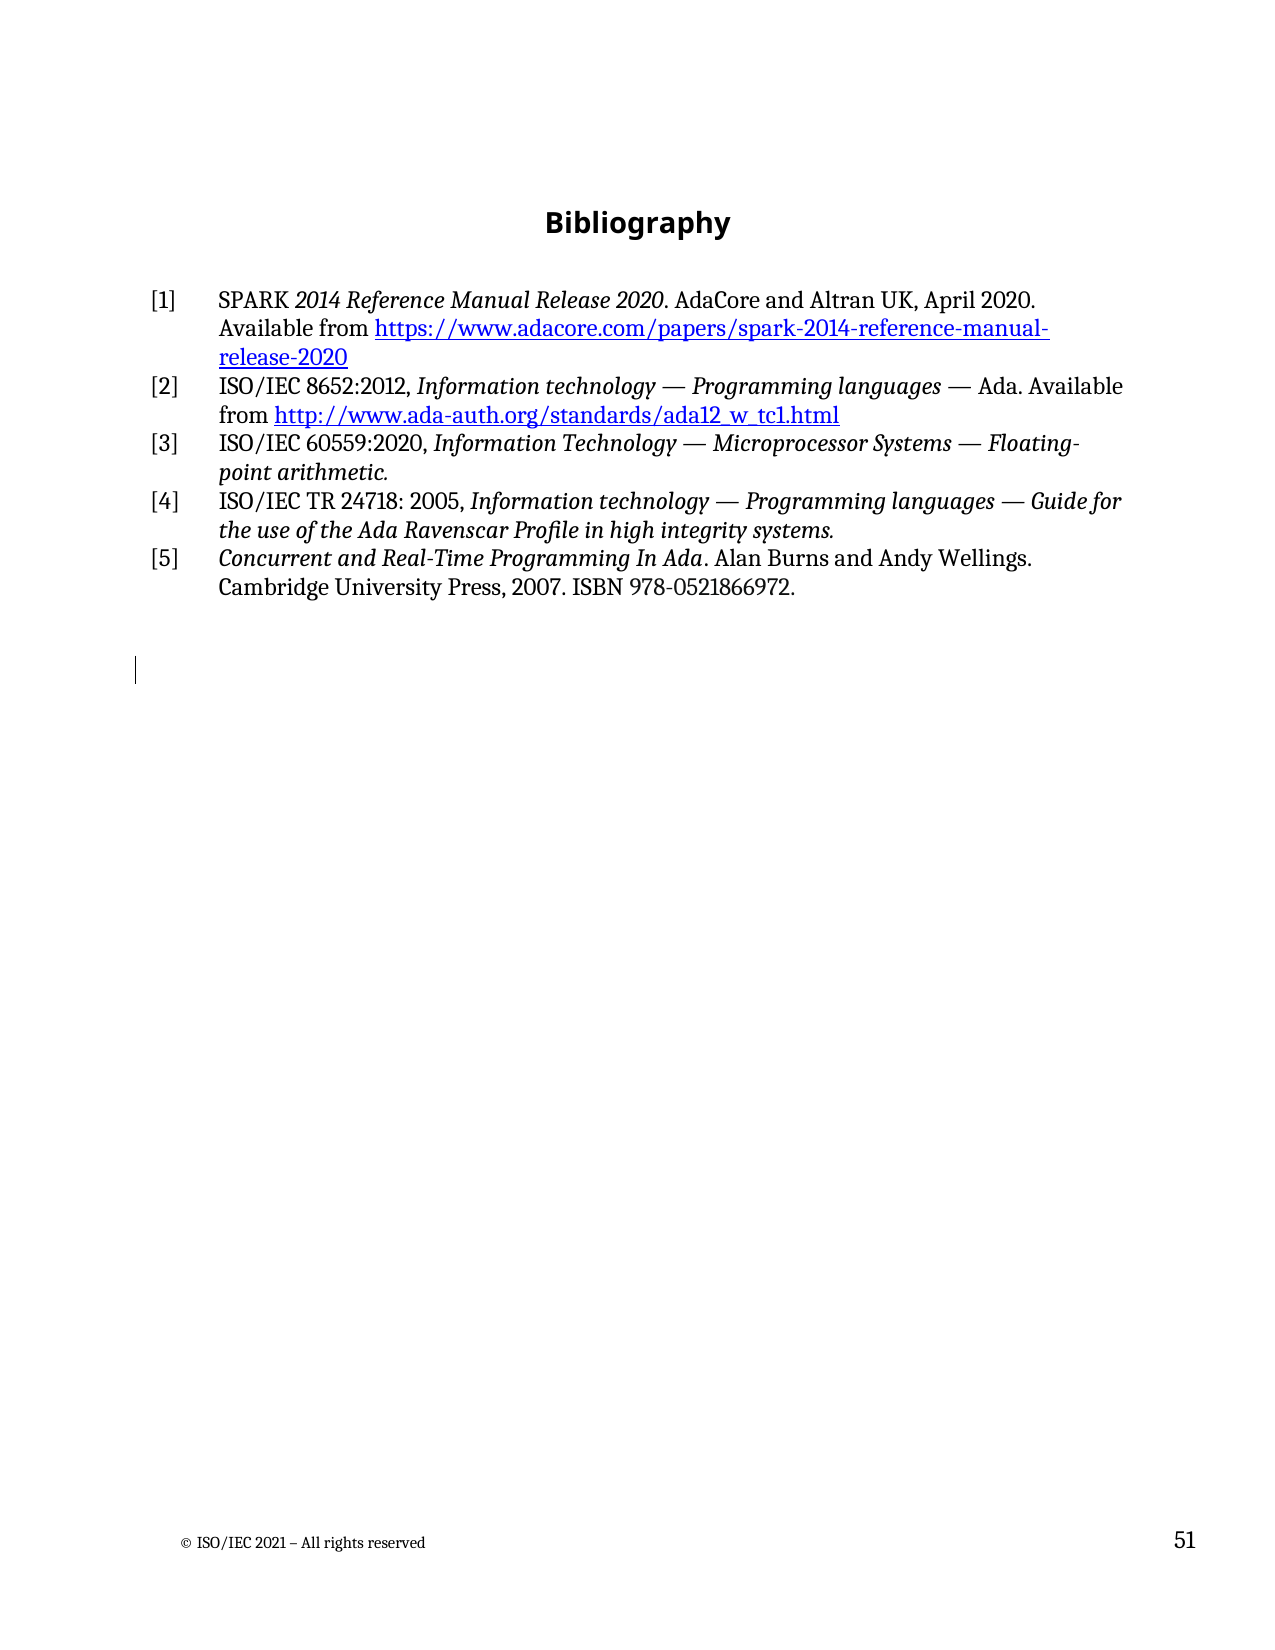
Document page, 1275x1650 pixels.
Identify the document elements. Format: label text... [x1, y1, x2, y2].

text [1] SPARK 2014 Reference Manual Release 2020. AdaCore and Altran UK, April 2020. Available from https://www.adacore.com/papers/spark-2014-reference-manual-release-2020 [150, 286, 1125, 372]
text [4] ISO/IEC TR 24718: 2005, Information technology — Programming languages — Guide for the use of the Ada Ravenscar Profile in high integrity systems. [150, 487, 1125, 544]
text [3] ISO/IEC 60559:2020, Information Technology — Microprocessor Systems — Floating-point arithmetic. [150, 429, 1125, 487]
subtitle Bibliography [150, 202, 1125, 242]
text [5] Concurrent and Real-Time Programming In Ada. Alan Burns and Andy Wellings. Cambridge University Press, 2007. ISBN 978-0521866972. [150, 544, 1125, 602]
text [2] ISO/IEC 8652:2012, Information technology — Programming languages — Ada. Available from http://www.ada-auth.org/standards/ada12_w_tc1.html [150, 372, 1125, 429]
